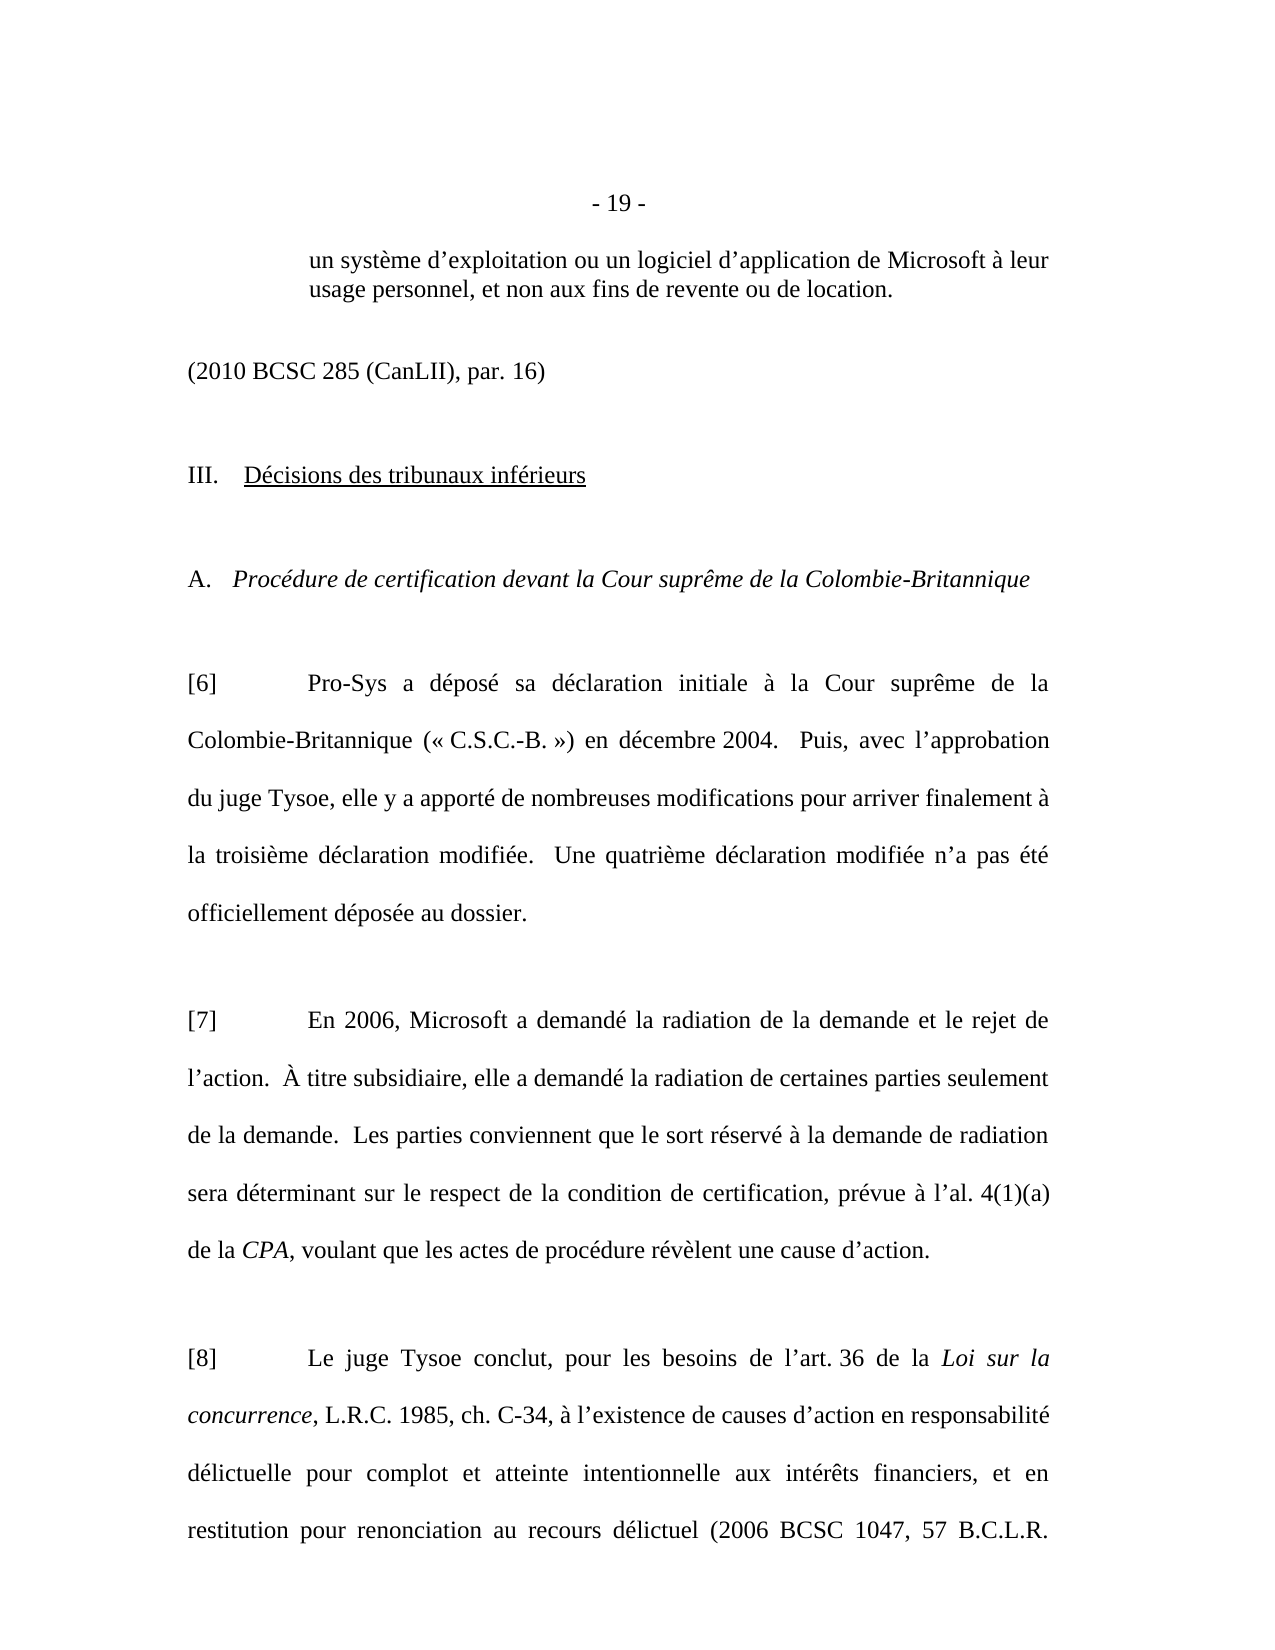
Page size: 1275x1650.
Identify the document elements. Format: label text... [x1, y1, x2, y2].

title A. Procédure de certification devant la Cour suprême de la Colombie-Britannique [187, 564, 1050, 593]
title III. Décisions des tribunaux inférieurs [187, 460, 1050, 489]
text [187, 1343, 1050, 1544]
text (2010 BCSC 285 (CanLII), par. 16) [187, 356, 1050, 385]
text En 2006, Microsoft a demandé la radiation de la demande et le rejet de l’action. À titre subsidiaire, elle a demandé la radiation de certaines parties seulement de la demande. Les parties conviennent que le sort réservé à la demande de radiation sera déterminant sur le respect de la condition de certification, prévue à l’al. 4(1)(a) de la CPA, voulant que les actes de procédure révèlent une cause d’action. [187, 1005, 1050, 1264]
text Pro-Sys a déposé sa déclaration initiale à la Cour suprême de la Colombie-Britannique (« C.S.C.-B. ») en décembre 2004. Puis, avec l’approbation du juge Tysoe, elle y a apporté de nombreuses modifications pour arriver finalement à la troisième déclaration modifiée. Une quatrième déclaration modifiée n’a pas été officiellement déposée au dossier. [187, 668, 1050, 926]
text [187, 245, 1050, 303]
